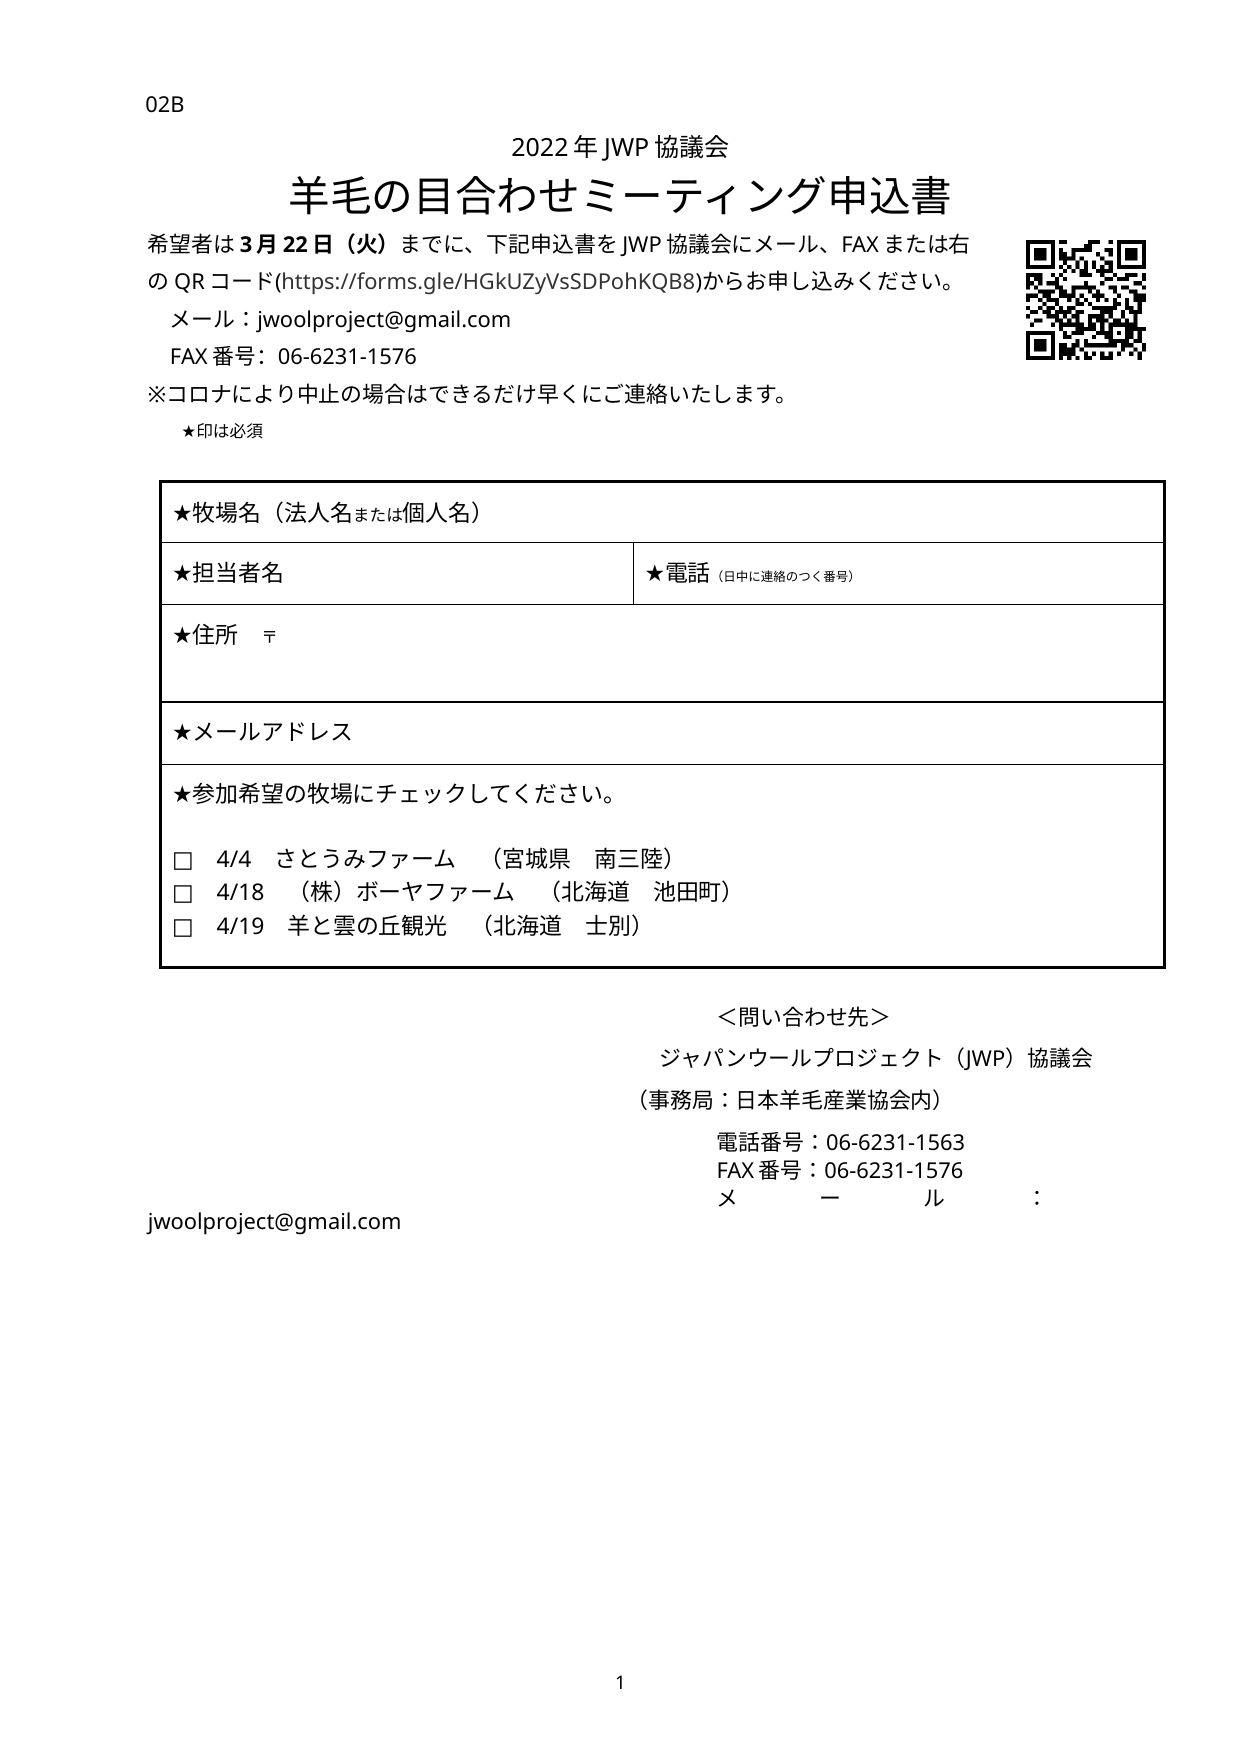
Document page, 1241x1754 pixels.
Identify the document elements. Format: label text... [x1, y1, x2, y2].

text ジャパンウールプロジェクト（JWP）協議会 [148, 1048, 1092, 1071]
text FAX番号：06-6231-1576 [148, 336, 1009, 374]
table_cell ★参加希望の牧場にチェックしてください。 □ 4/4 さとうみファーム （宮城県 南三陸） □ 4/18 （株）ボーヤファーム （北海道 池田町） □ 4/19 羊と雲の丘観光 （北海道 士別） [162, 765, 1163, 966]
table_cell ★担当者名 [162, 543, 633, 604]
text ＜問い合わせ先＞ [148, 1007, 1049, 1030]
table_cell ★メールアドレス [162, 703, 1163, 763]
text メール：jwoolproject@gmail.com [148, 1188, 1049, 1234]
list 2022年 JWP協議会 羊毛の目合わせミーティング申込書 [148, 127, 1092, 224]
table_cell ★電話（日中に連絡のつく番号） [634, 543, 1163, 604]
text ※コロナにより中止の場合はできるだけ早くにご連絡いたします。 [148, 374, 1092, 411]
text ★印は必須 [148, 411, 1092, 449]
table_cell ★住所 〒 [162, 605, 1163, 701]
picture [1009, 223, 1162, 376]
text FAX番号：06-6231-1576 [148, 1160, 1049, 1183]
text メール：jwoolproject@gmail.com [148, 299, 1009, 336]
text 希望者は3月22日（火）までに、下記申込書をJWP協議会にメール、FAXまたは右のQRコード(https://forms.gle/HGkUZyVsSDPohKQB8)からお申し込みください。 [148, 224, 1009, 299]
table_header ★牧場名（法人名または個人名） [162, 483, 1163, 542]
text 電話番号：06-6231-1563 [148, 1132, 1049, 1155]
text （事務局：日本羊毛産業協会内） [148, 1090, 1049, 1113]
